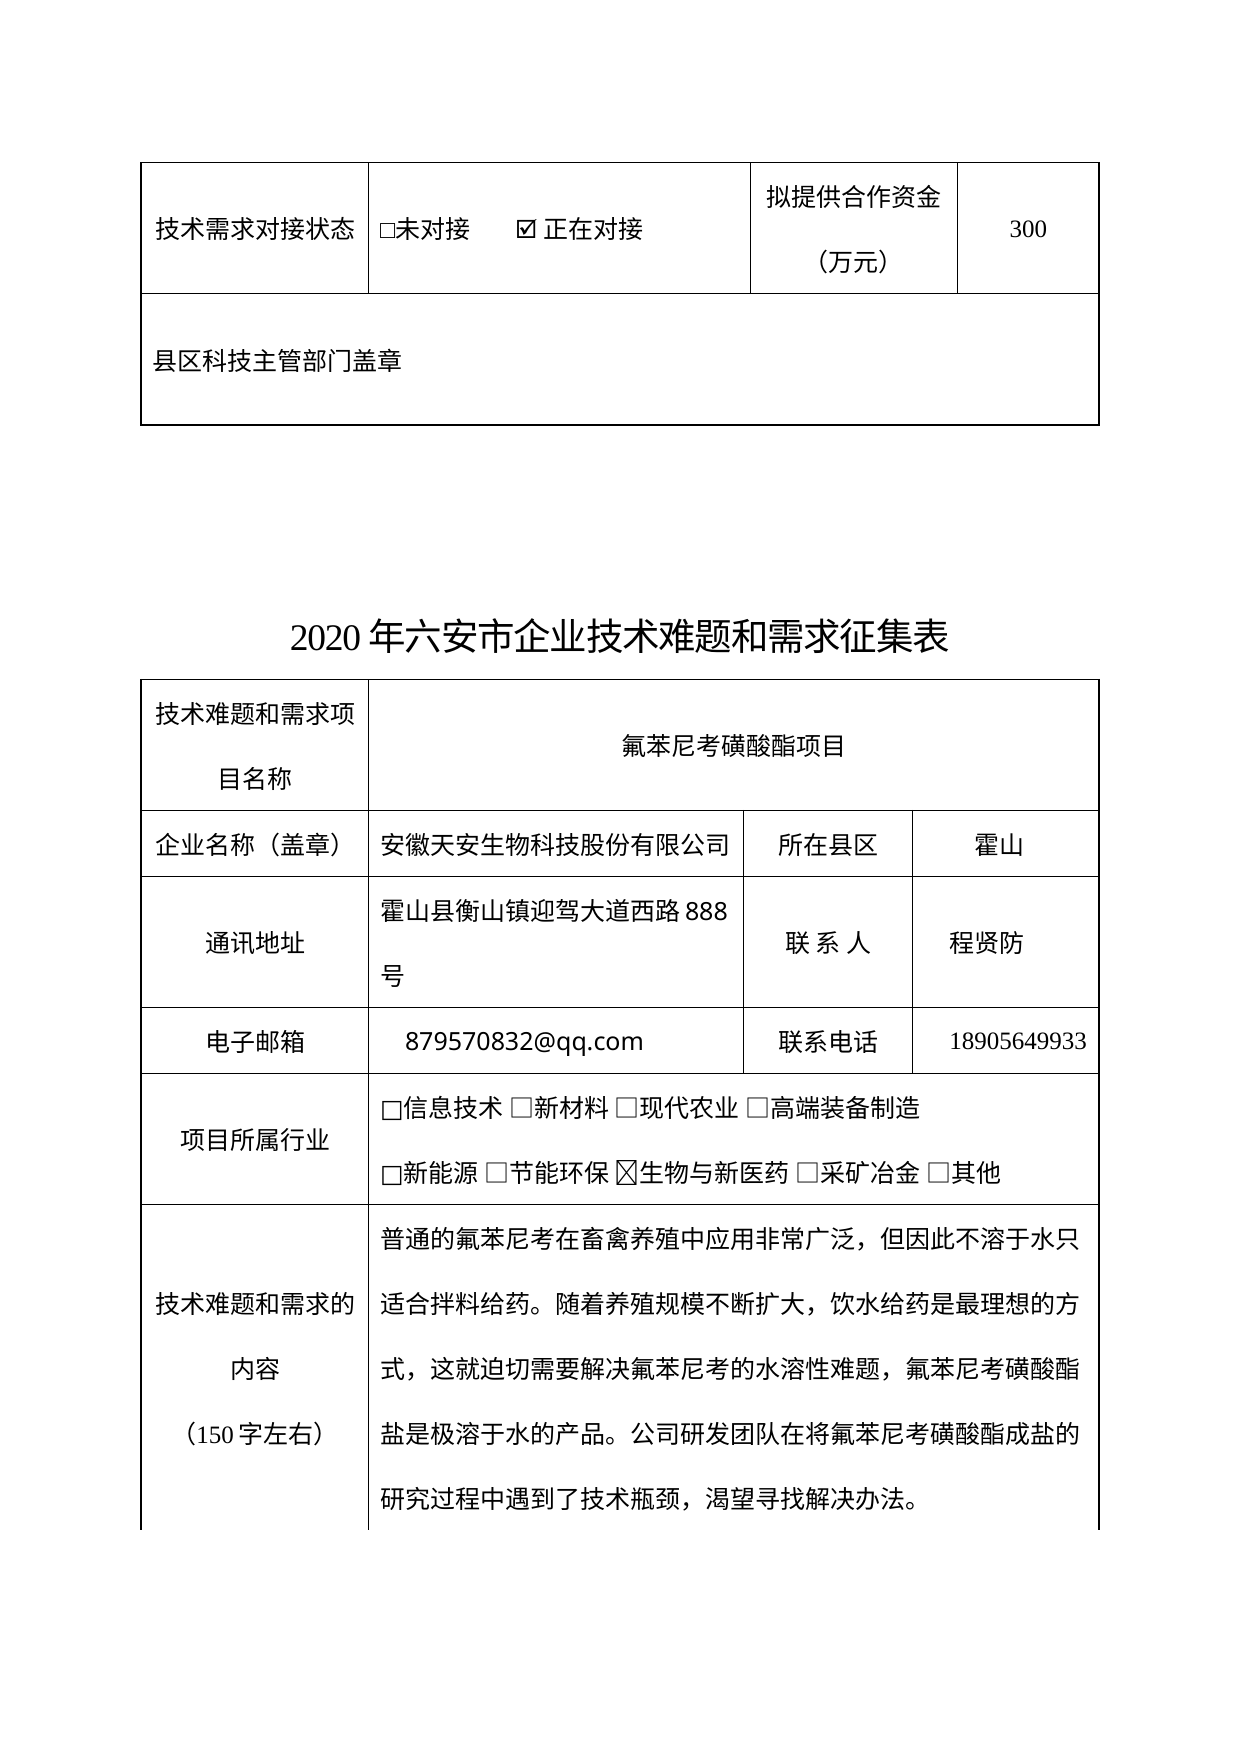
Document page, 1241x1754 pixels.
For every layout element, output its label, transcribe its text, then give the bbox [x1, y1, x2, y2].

table_cell 通讯地址 [142, 877, 368, 1007]
table_cell 企业名称（盖章） [142, 811, 368, 876]
table_cell 879570832@qq.com [369, 1008, 743, 1073]
table_cell 县区科技主管部门盖章 [142, 294, 1098, 424]
table_cell 霍山 [913, 811, 1098, 876]
table_cell 项目所属行业 [142, 1074, 368, 1204]
table_cell 技术难题和需求的内容 （150字左右） [142, 1205, 368, 1530]
table_cell 程贤防 [913, 877, 1098, 1007]
table_cell □未对接 正在对接 [369, 163, 750, 293]
table_cell 普通的氟苯尼考在畜禽养殖中应用非常广泛，但因此不溶于水只适合拌料给药。随着养殖规模不断扩大，饮水给药是最理想的方式，这就迫切需要解决氟苯尼考的水溶性难题，氟苯尼考磺酸酯盐是极溶于水的产品。公司研发团队在将氟苯尼考磺酸酯成盐的研究过程中遇到了技术瓶颈，渴望寻找解决办法。 [369, 1205, 1098, 1530]
table_cell 300 [958, 163, 1098, 293]
table_cell 联 系 人 [744, 877, 912, 1007]
table_cell 所在县区 [744, 811, 912, 876]
table_cell 电子邮箱 [142, 1008, 368, 1073]
table_header 氟苯尼考磺酸酯项目 [369, 680, 1098, 810]
table_header 技术难题和需求项目名称 [142, 680, 368, 810]
table_cell 技术需求对接状态 [142, 163, 368, 293]
table_cell □信息技术 □新材料 □现代农业 □高端装备制造 □新能源 □节能环保 生物与新医药 □采矿冶金 □其他 [369, 1074, 1098, 1204]
table_cell 安徽天安生物科技股份有限公司 [369, 811, 743, 876]
text 2020年六安市企业技术难题和需求征集表 [187, 601, 1053, 666]
table_cell 联系电话 [744, 1008, 912, 1073]
table_cell 霍山县衡山镇迎驾大道西路888号 [369, 877, 743, 1007]
table_cell 拟提供合作资金 （万元） [751, 163, 957, 293]
table_cell 18905649933 [913, 1008, 1098, 1073]
